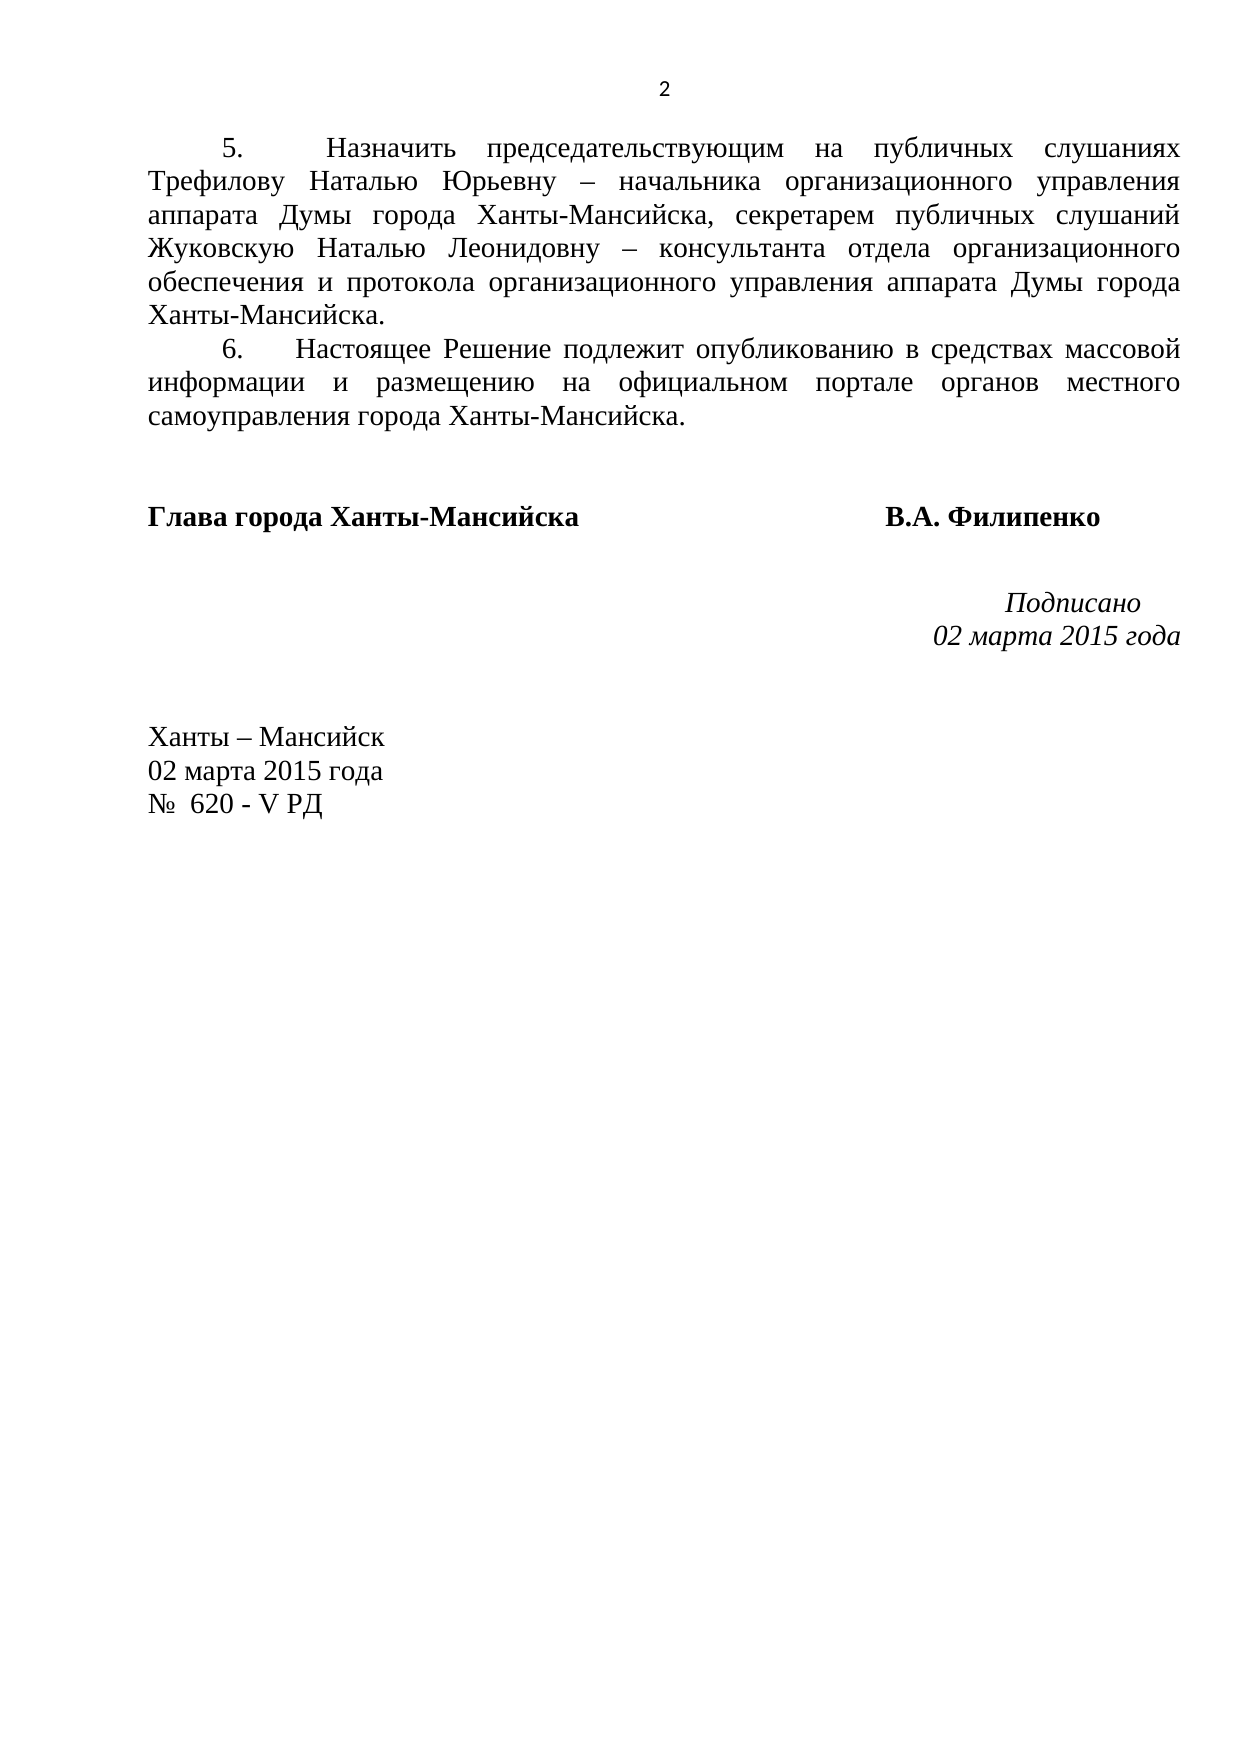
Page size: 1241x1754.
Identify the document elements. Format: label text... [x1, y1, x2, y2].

text № 620 - V РД [148, 786, 1181, 820]
text Глава города Ханты-Мансийска В.А. Филипенко [148, 499, 1181, 532]
list Настоящее Решение подлежит опубликованию в средствах массовой информации и размещению на официальном портале органов местного самоуправления города Ханты-Мансийска. [148, 331, 1181, 432]
text 02 марта 2015 года [148, 753, 1181, 786]
text Ханты – Мансийск [148, 719, 1181, 753]
text Подписано [148, 585, 1181, 618]
list Назначить председательствующим на публичных слушаниях Трефилову Наталью Юрьевну – начальника организационного управления аппарата Думы города Ханты-Мансийска, секретарем публичных слушаний Жуковскую Наталью Леонидовну – консультанта отдела организационного обеспечения и протокола организационного управления аппарата Думы города Ханты-Мансийска. [148, 130, 1181, 331]
text 02 марта 2015 года [148, 618, 1181, 652]
